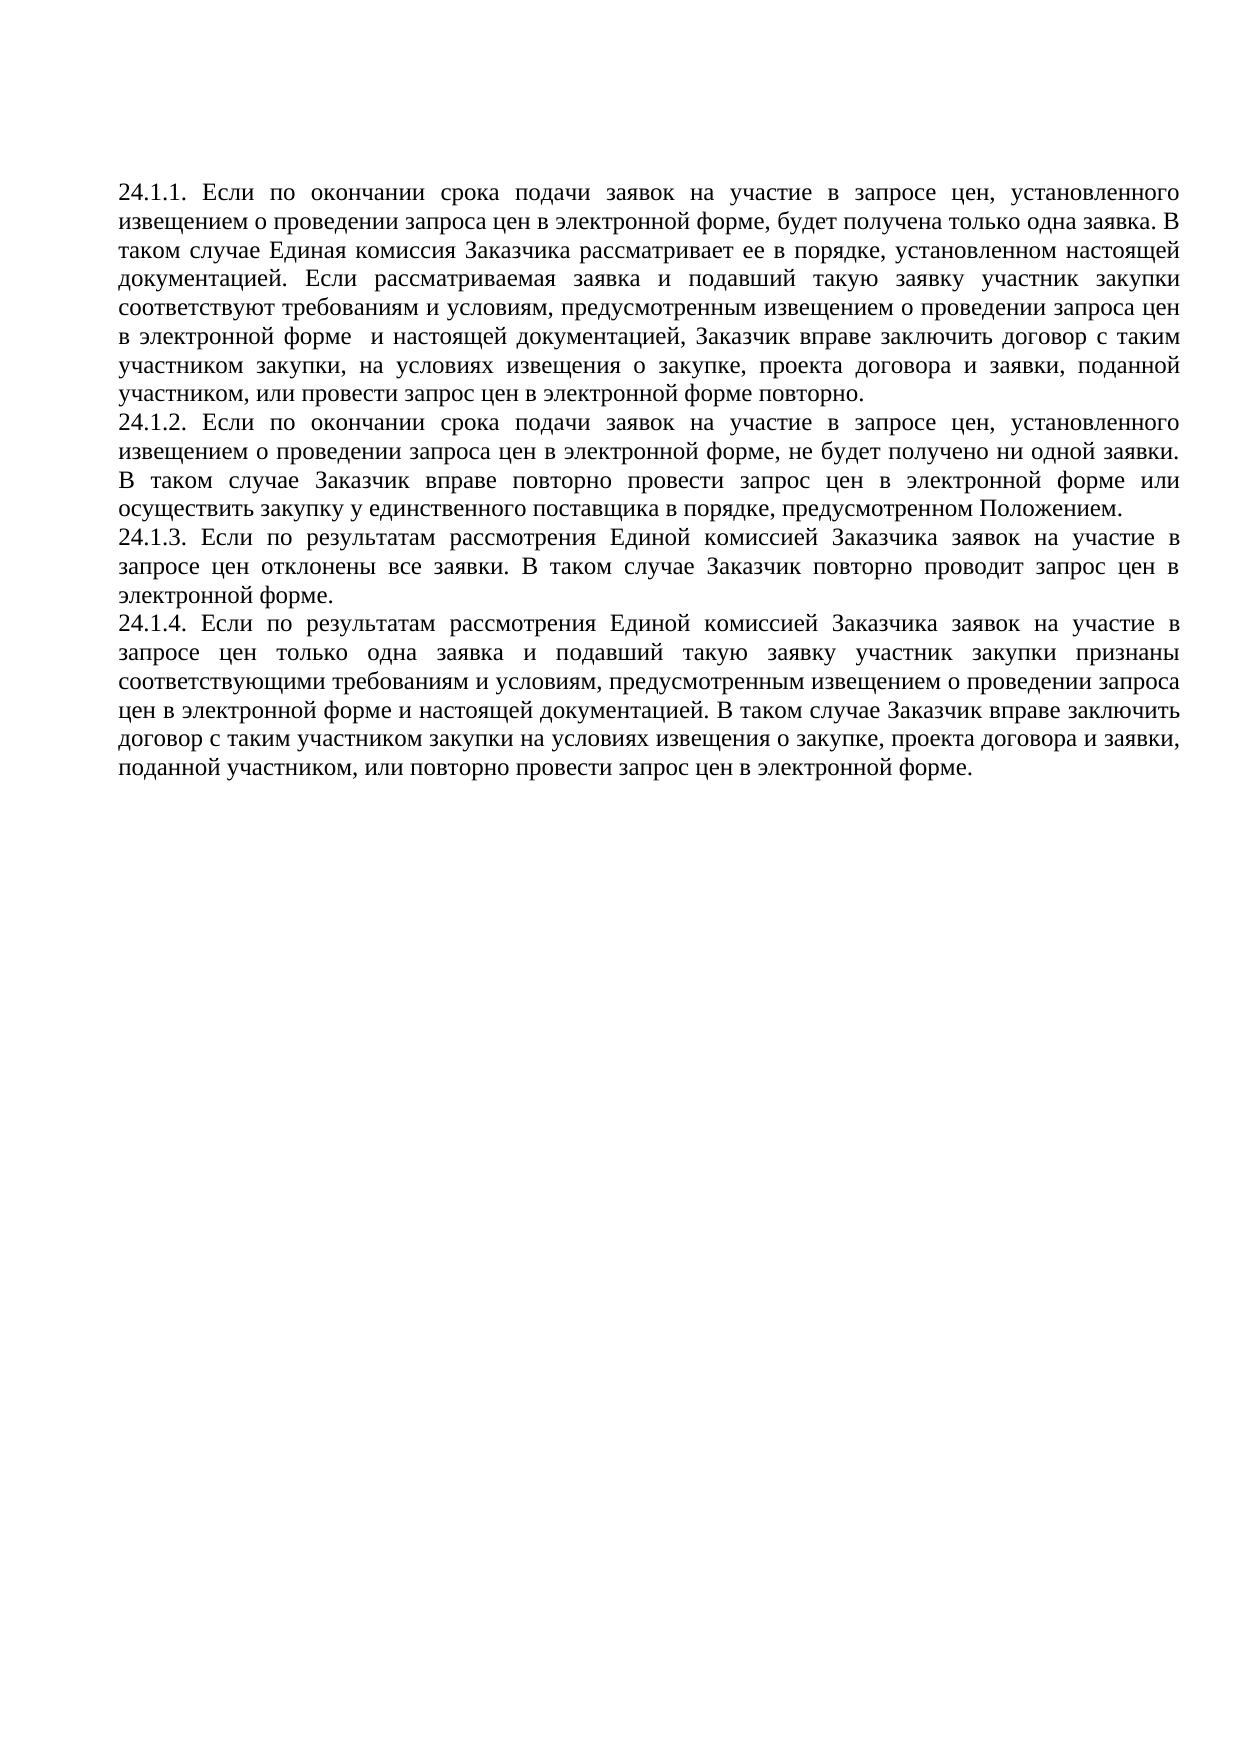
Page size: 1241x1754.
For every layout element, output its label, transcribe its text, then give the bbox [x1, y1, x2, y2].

text 24.1.3. Если по результатам рассмотрения Единой комиссией Заказчика заявок на участие в запросе цен отклонены все заявки. В таком случае Заказчик повторно проводит запрос цен в электронной форме. [118, 522, 1181, 608]
text 24.1.4. Если по результатам рассмотрения Единой комиссией Заказчика заявок на участие в запросе цен только одна заявка и подавший такую заявку участник закупки признаны соответствующими требованиям и условиям, предусмотренным извещением о проведении запроса цен в электронной форме и настоящей документацией. В таком случае Заказчик вправе заключить договор с таким участником закупки на условиях извещения о закупке, проекта договора и заявки, поданной участником, или повторно провести запрос цен в электронной форме. [118, 608, 1181, 781]
text 24.1.1. Если по окончании срока подачи заявок на участие в запросе цен, установленного извещением о проведении запроса цен в электронной форме, будет получена только одна заявка. В таком случае Единая комиссия Заказчика рассматривает ее в порядке, установленном настоящей документацией. Если рассматриваемая заявка и подавший такую заявку участник закупки соответствуют требованиям и условиям, предусмотренным извещением о проведении запроса цен в электронной форме и настоящей документацией, Заказчик вправе заключить договор с таким участником закупки, на условиях извещения о закупке, проекта договора и заявки, поданной участником, или провести запрос цен в электронной форме повторно. [118, 177, 1181, 407]
text 24.1.2. Если по окончании срока подачи заявок на участие в запросе цен, установленного извещением о проведении запроса цен в электронной форме, не будет получено ни одной заявки. В таком случае Заказчик вправе повторно провести запрос цен в электронной форме или осуществить закупку у единственного поставщика в порядке, предусмотренном Положением. [118, 407, 1181, 522]
